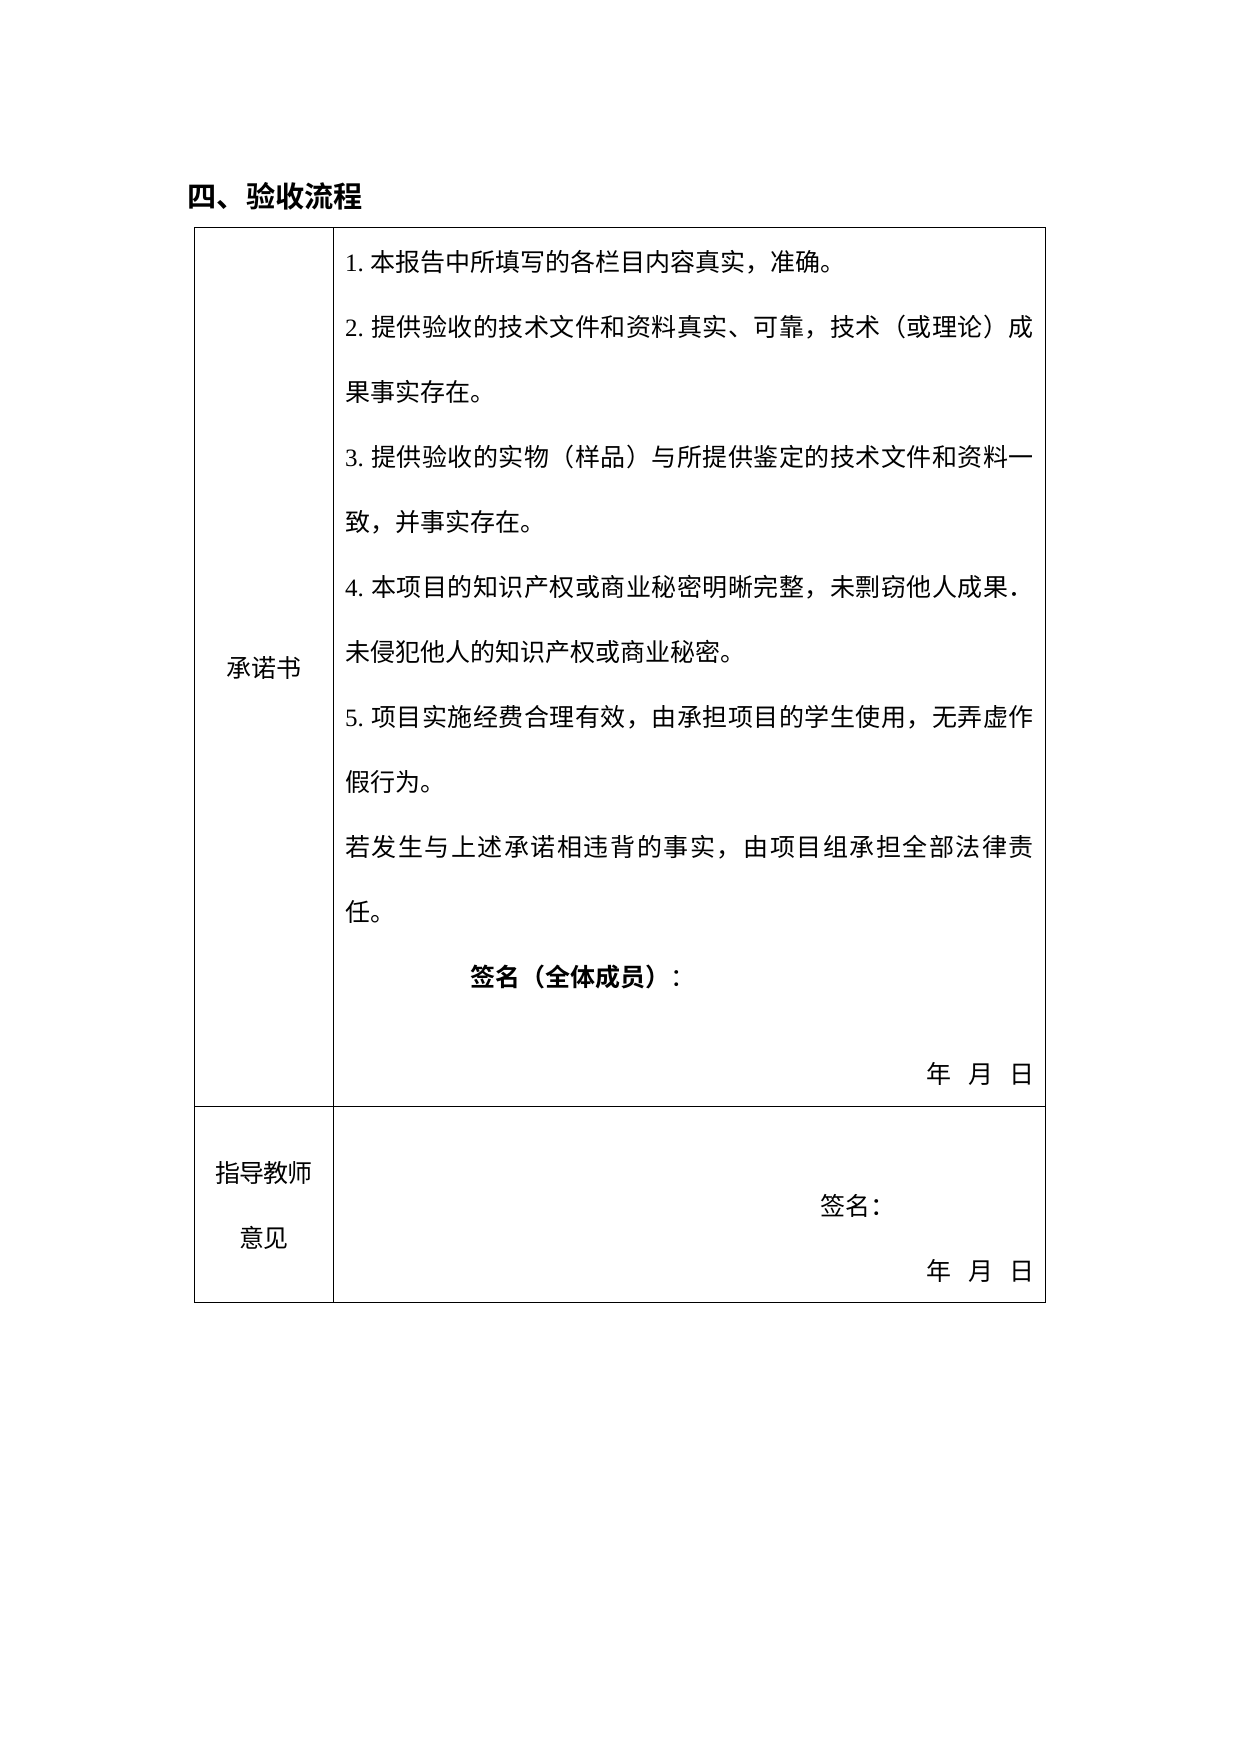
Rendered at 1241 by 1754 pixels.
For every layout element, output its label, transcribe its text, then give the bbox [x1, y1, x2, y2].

text 四、验收流程 [187, 162, 1053, 227]
table_cell 签名： 年 月 日 [334, 1107, 1045, 1302]
table_header 1. 本报告中所填写的各栏目内容真实，准确。 2. 提供验收的技术文件和资料真实、可靠，技术（或理论）成果事实存在。 3. 提供验收的实物（样品）与所提供鉴定的技术文件和资料一致，并事实存在。 4. 本项目的知识产权或商业秘密明晰完整，未剽窃他人成果．未侵犯他人的知识产权或商业秘密。 5. 项目实施经费合理有效，由承担项目的学生使用，无弄虚作假行为。 若发生与上述承诺相违背的事实，由项目组承担全部法律责任。 签名（全体成员）： 年 月 日 [334, 228, 1045, 1106]
table_cell 指导教师 意见 [195, 1107, 333, 1302]
table_header 承诺书 [195, 228, 333, 1106]
